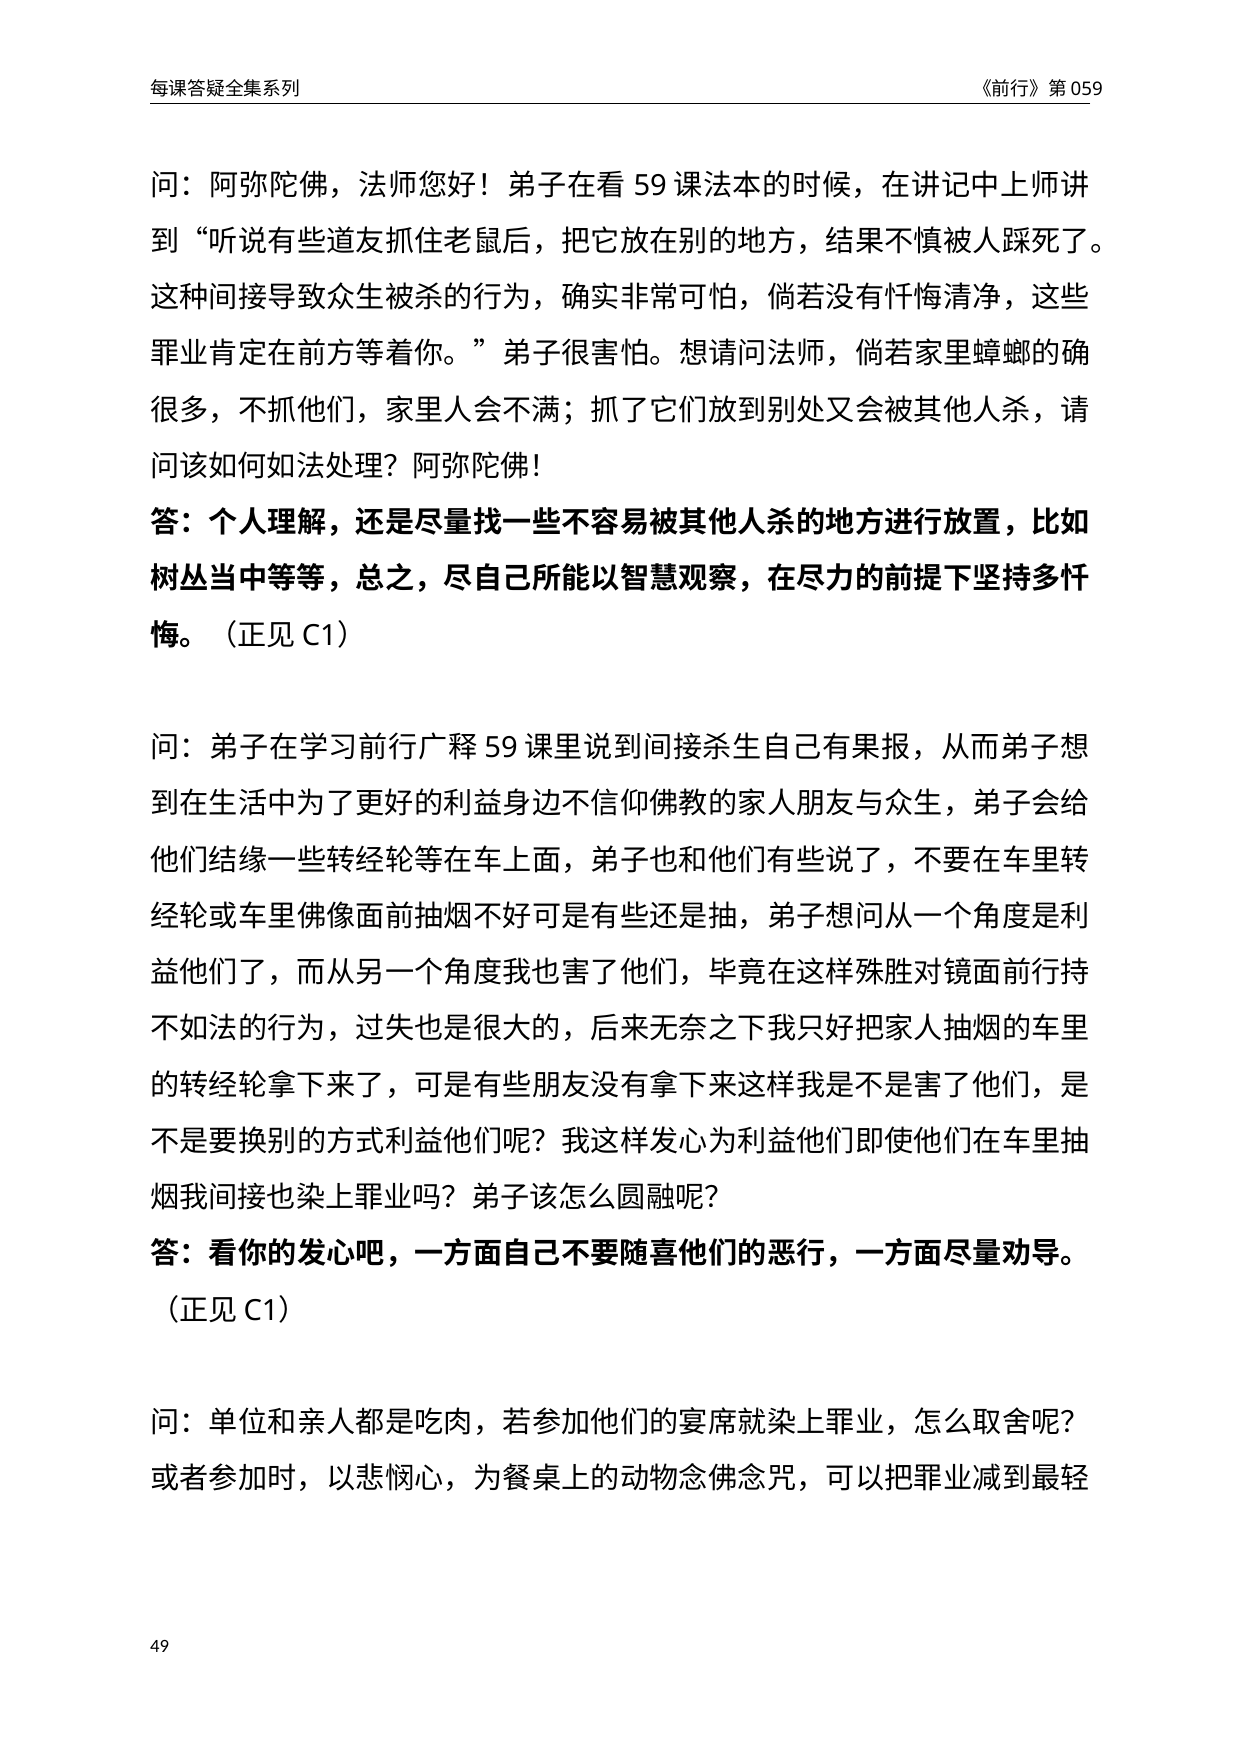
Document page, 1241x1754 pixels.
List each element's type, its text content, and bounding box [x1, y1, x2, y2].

text 答：看你的发心吧，一方面自己不要随喜他们的恶行，一方面尽量劝导。（正见C1） [150, 1219, 1090, 1331]
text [150, 1387, 1090, 1500]
text 问：弟子在学习前行广释59课里说到间接杀生自己有果报，从而弟子想到在生活中为了更好的利益身边不信仰佛教的家人朋友与众生，弟子会给他们结缘一些转经轮等在车上面，弟子也和他们有些说了，不要在车里转经轮或车里佛像面前抽烟不好可是有些还是抽，弟子想问从一个角度是利益他们了，而从另一个角度我也害了他们，毕竟在这样殊胜对镜面前行持不如法的行为，过失也是很大的，后来无奈之下我只好把家人抽烟的车里的转经轮拿下来了，可是有些朋友没有拿下来这样我是不是害了他们，是不是要换别的方式利益他们呢？我这样发心为利益他们即使他们在车里抽烟我间接也染上罪业吗？弟子该怎么圆融呢？ [150, 712, 1090, 1219]
text 问：阿弥陀佛，法师您好！弟子在看59课法本的时候，在讲记中上师讲到“听说有些道友抓住老鼠后，把它放在别的地方，结果不慎被人踩死了。这种间接导致众生被杀的行为，确实非常可怕，倘若没有忏悔清净，这些罪业肯定在前方等着你。”弟子很害怕。想请问法师，倘若家里蟑螂的确很多，不抓他们，家里人会不满；抓了它们放到别处又会被其他人杀，请问该如何如法处理？阿弥陀佛！ [150, 150, 1090, 487]
text 答：个人理解，还是尽量找一些不容易被其他人杀的地方进行放置，比如树丛当中等等，总之，尽自己所能以智慧观察，在尽力的前提下坚持多忏悔。（正见C1） [150, 487, 1090, 656]
